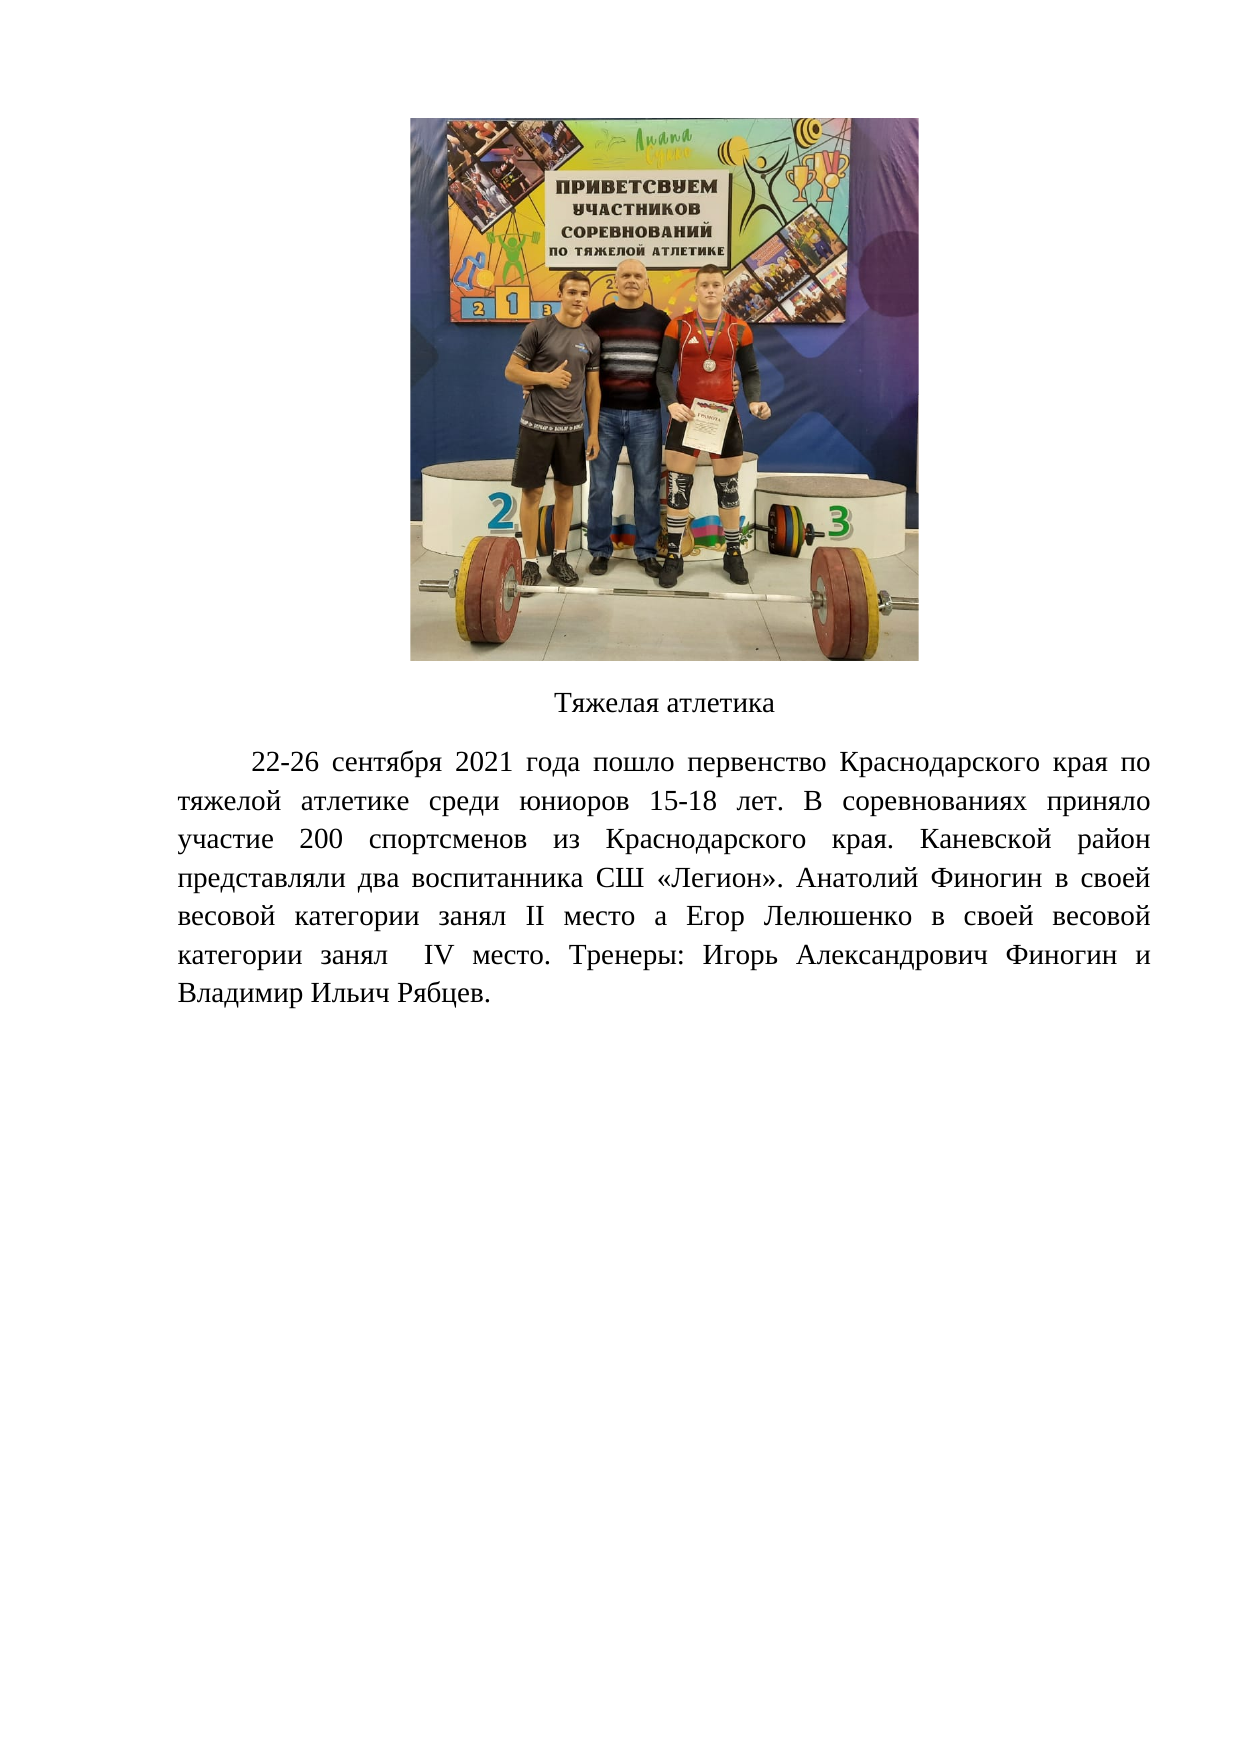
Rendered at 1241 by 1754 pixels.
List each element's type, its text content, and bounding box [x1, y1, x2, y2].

picture [410, 118, 919, 661]
text 22-26 сентября 2021 года пошло первенство Краснодарского края по тяжелой атлетике среди юниоров 15-18 лет. В соревнованиях приняло участие 200 спортсменов из Краснодарского края. Каневской район представляли два воспитанника СШ «Легион». Анатолий Финогин в своей весовой категории занял II место а Егор Лелюшенко в своей весовой категории занял IV место. Тренеры: Игорь Александрович Финогин и Владимир Ильич Рябцев. [177, 744, 1152, 1009]
text Тяжелая атлетика [177, 685, 1152, 718]
